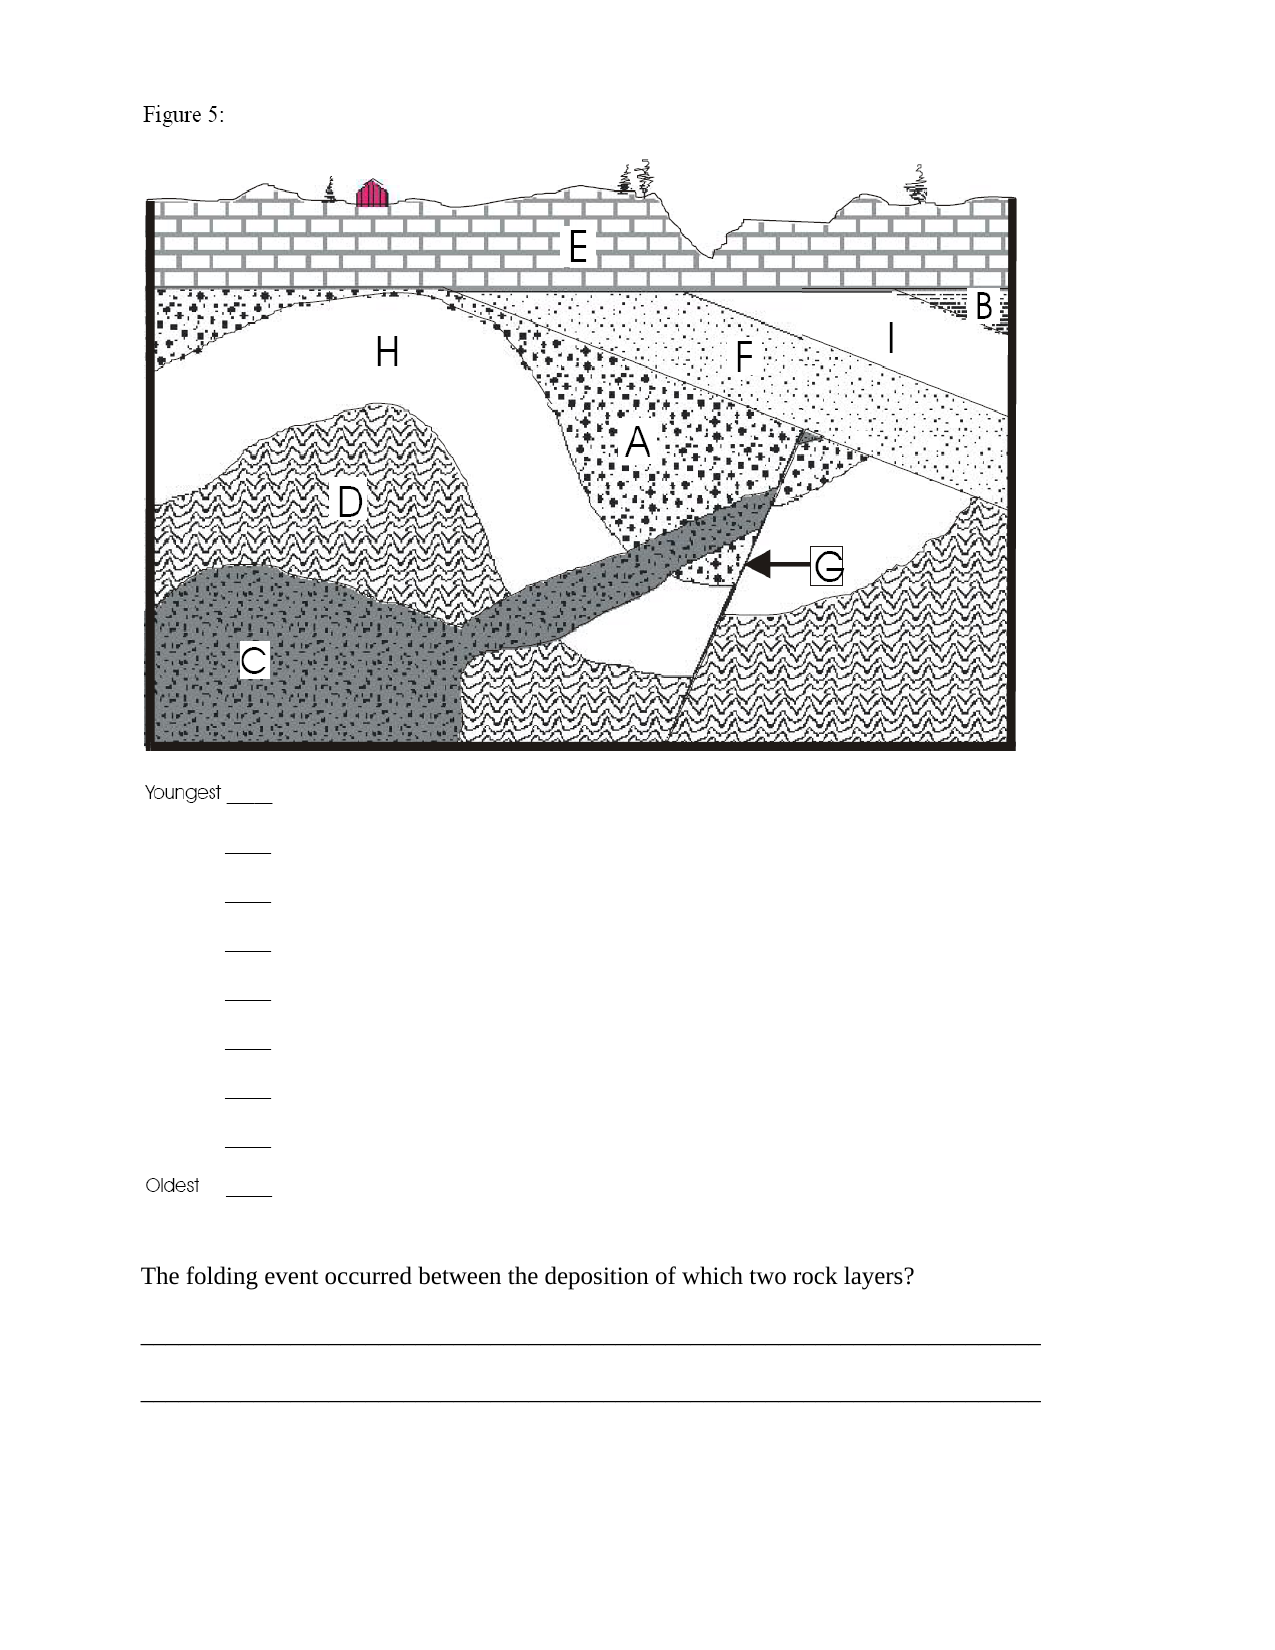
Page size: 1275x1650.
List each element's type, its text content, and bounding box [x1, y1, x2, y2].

text ________________________________________________________________________ [141, 1376, 1181, 1405]
text The folding event occurred between the deposition of which two rock layers? [141, 1261, 1181, 1290]
text ________________________________________________________________________ [141, 1319, 1181, 1348]
